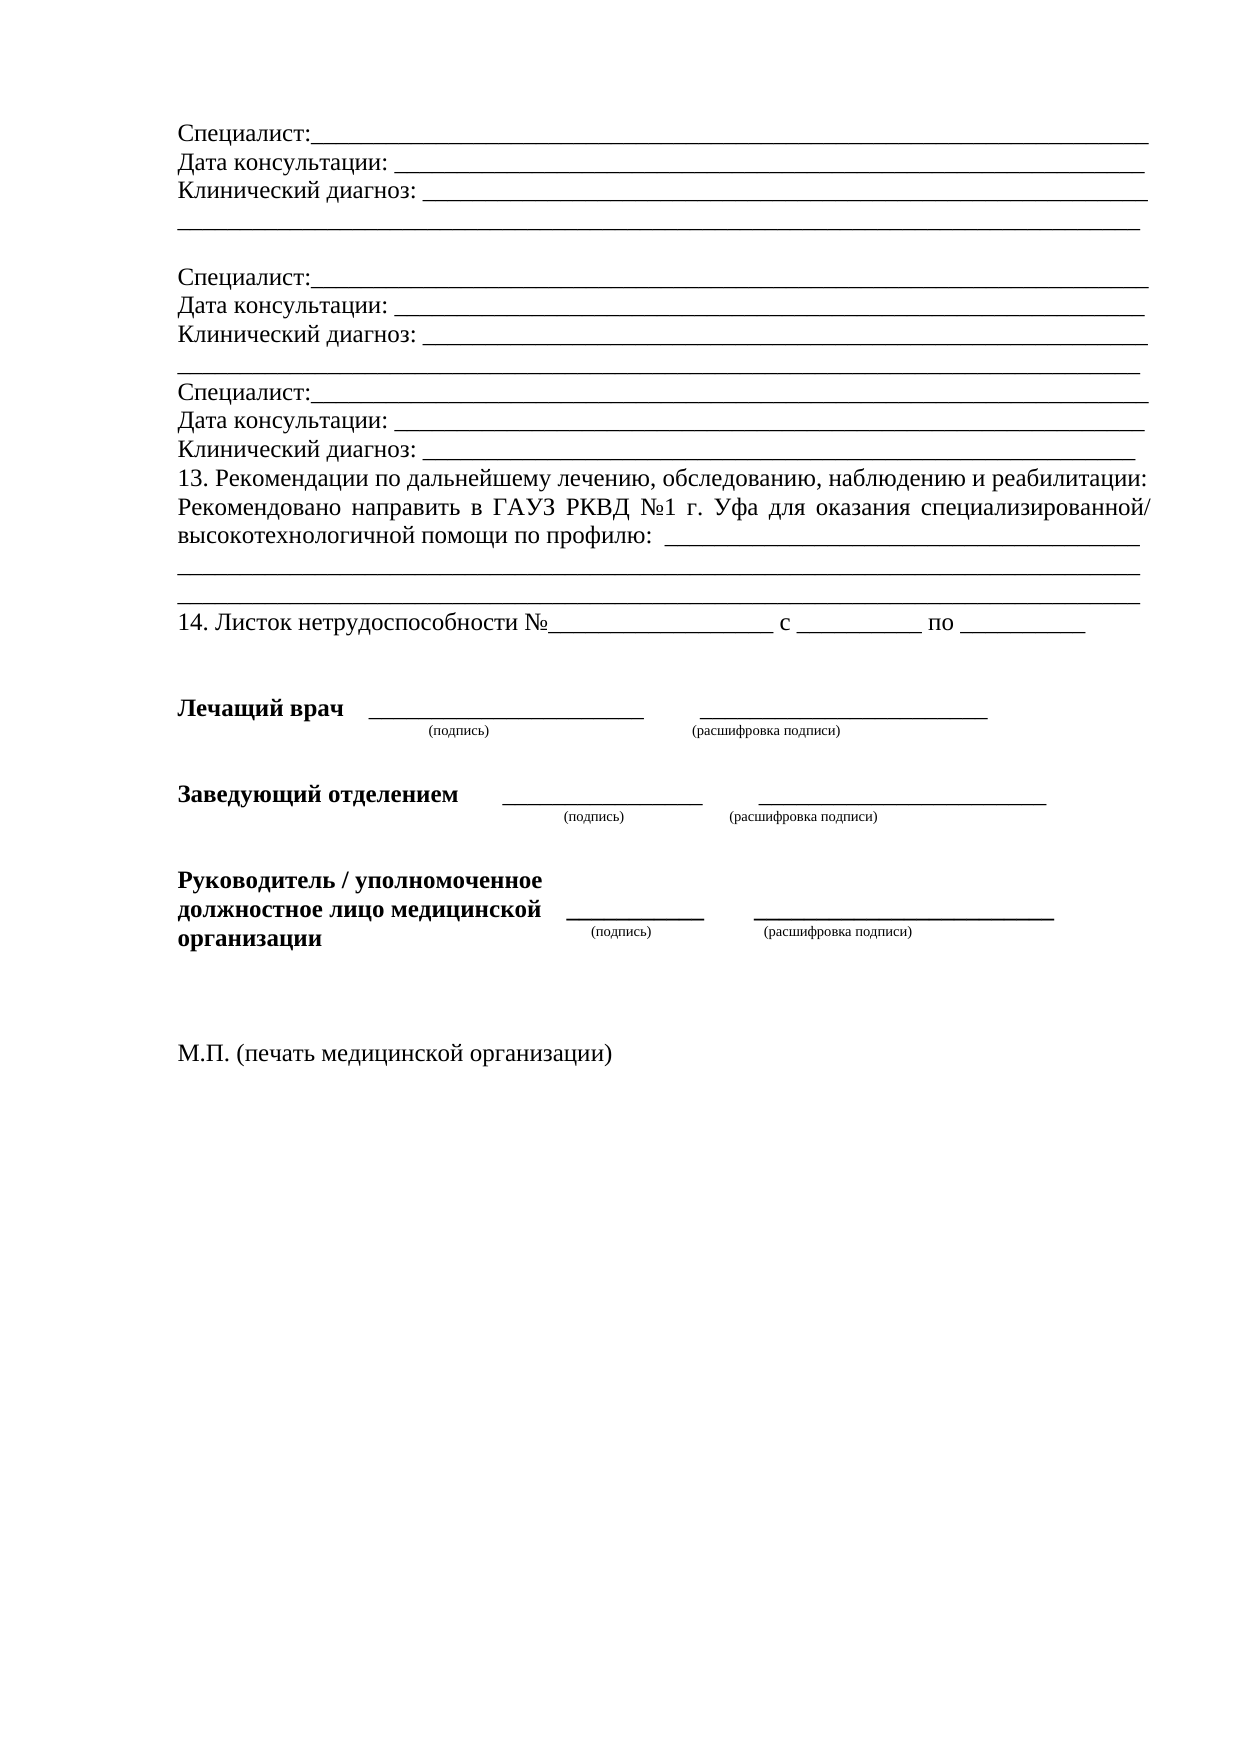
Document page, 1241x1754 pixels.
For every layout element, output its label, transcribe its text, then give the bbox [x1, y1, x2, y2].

text Дата консультации: ____________________________________________________________ [177, 291, 1152, 319]
text 13. Рекомендации по дальнейшему лечению, обследованию, наблюдению и реабилитации: [177, 463, 1152, 492]
text Клинический диагноз: _________________________________________________________ [177, 434, 1152, 463]
text М.П. (печать медицинской организации) [177, 1038, 1152, 1067]
text Клинический диагноз: __________________________________________________________ [177, 319, 1152, 348]
text _____________________________________________________________________________ [177, 348, 1152, 377]
text Дата консультации: ____________________________________________________________ [177, 147, 1152, 176]
text Руководитель / уполномоченное [177, 866, 1152, 894]
text 14. Листок нетрудоспособности №__________________ с __________ по __________ [177, 607, 1152, 636]
text (подпись) (расшифровка подписи) [177, 808, 1152, 837]
text Заведующий отделением ________________ _______________________ [177, 779, 1152, 808]
text Специалист:___________________________________________________________________ [177, 262, 1152, 291]
text Специалист:___________________________________________________________________ [177, 377, 1152, 406]
text _____________________________________________________________________________ [177, 204, 1152, 233]
text организации (подпись) (расшифровка подписи) [177, 923, 1152, 952]
text Клинический диагноз: __________________________________________________________ [177, 176, 1152, 204]
text _____________________________________________________________________________ [177, 549, 1152, 578]
text Рекомендовано направить в ГАУЗ РКВД №1 г. Уфа для оказания специализированной/ высокотехнологичной помощи по профилю: ______________________________________ [177, 492, 1152, 549]
text Дата консультации: ____________________________________________________________ [177, 406, 1152, 434]
text _____________________________________________________________________________ [177, 578, 1152, 607]
text Лечащий врач ______________________ _______________________ (подпись) (расшифровка подписи) [177, 693, 1152, 751]
text должностное лицо медицинской ___________ ________________________ [177, 894, 1152, 923]
text Специалист:___________________________________________________________________ [177, 118, 1152, 147]
